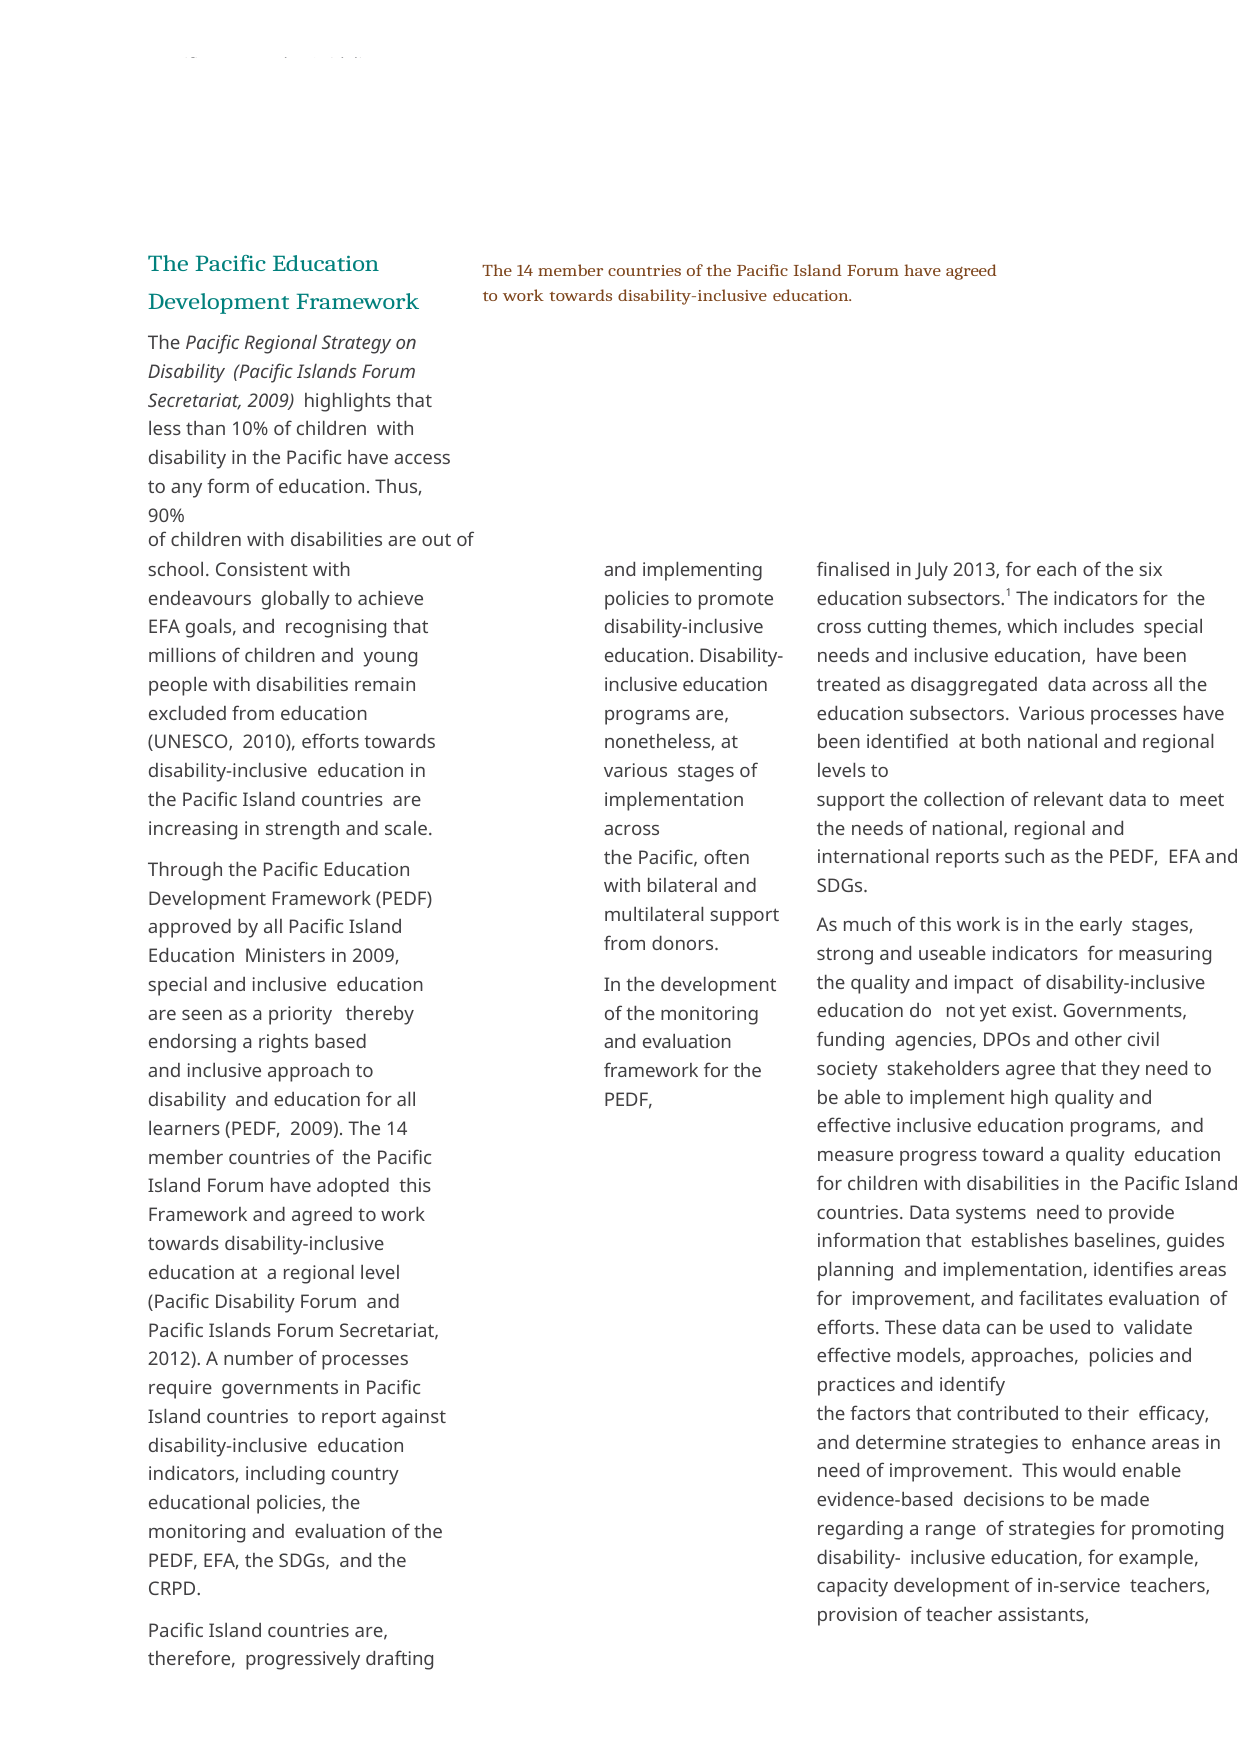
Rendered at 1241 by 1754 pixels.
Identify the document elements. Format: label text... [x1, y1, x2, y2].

text Through the Pacific Education Development Framework (PEDF) approved by all Pacific Island Education Ministers in 2009, special and inclusive education are seen as a priority thereby endorsing a rights based [148, 856, 440, 1054]
text effective inclusive education programs, and measure progress toward a quality education for children with disabilities in the Pacific Island countries. Data systems need to provide information that establishes baselines, guides planning and implementation, identifies areas for improvement, and facilitates evaluation of efforts. These data can be used to validate effective models, approaches, policies and practices and identify [816, 1113, 1240, 1397]
text The Pacific Regional Strategy on Disability (Pacific Islands Forum Secretariat, 2009) highlights that less than 10% of children with disability in the Pacific have access to any form of education. Thus, 90% [148, 329, 455, 527]
text Development Framework to work towards disability-inclusive education. [148, 281, 1240, 315]
text the Pacific, often with bilateral and multilateral support from donors. [603, 844, 786, 956]
text and inclusive approach to disability and education for all learners (PEDF, 2009). The 14 member countries of the Pacific Island Forum have adopted this Framework and agreed to work [148, 1058, 434, 1227]
text Pacific Island countries are, therefore, progressively drafting and implementing policies to promote disability-inclusive education. Disability-inclusive education programs are, nonetheless, at various stages of implementation across [603, 556, 786, 840]
text the factors that contributed to their efficacy, and determine strategies to enhance areas in need of improvement. This would enable evidence-based decisions to be made regarding a range of strategies for promoting disability- inclusive education, for example, capacity development of in-service teachers, provision of teacher assistants, [816, 1400, 1236, 1627]
text Pacific Island countries are, therefore, progressively drafting and implementing policies to promote disability-inclusive education. Disability-inclusive education programs are, nonetheless, at various stages of implementation across [148, 1617, 452, 1671]
text support the collection of relevant data to meet the needs of national, regional and international reports such as the PEDF, EFA and SDGs. [816, 786, 1240, 898]
subtitle The Pacific Education [148, 251, 390, 277]
text of children with disabilities are out of [148, 531, 1240, 551]
text As much of this work is in the early stages, strong and useable indicators for measuring the quality and impact of disability-inclusive education do not yet exist. Governments, funding agencies, DPOs and other civil society stakeholders agree that they need to be able to implement high quality and [816, 912, 1223, 1109]
text school. Consistent with endeavours globally to achieve EFA goals, and recognising that millions of children and young people with disabilities remain excluded from education (UNESCO, 2010), efforts towards disability-inclusive education in the Pacific Island countries are increasing in strength and scale. [148, 556, 452, 840]
text In the development of the monitoring and evaluation framework for the PEDF, [603, 971, 786, 1112]
text The 14 member countries of the Pacific Island Forum have agreed [482, 261, 1240, 280]
text towards disability-inclusive education at a regional level (Pacific Disability Forum and Pacific Islands Forum Secretariat, 2012). A number of processes require governments in Pacific Island countries to report against disability-inclusive education indicators, including country educational policies, the monitoring and evaluation of the PEDF, EFA, the SDGs, and the CRPD. [148, 1231, 452, 1601]
text finalised in July 2013, for each of the six education subsectors.1 The indicators for the cross cutting themes, which includes special needs and inclusive education, have been treated as disaggregated data across all the education subsectors. Various processes have been identified at both national and regional levels to [816, 556, 1236, 783]
